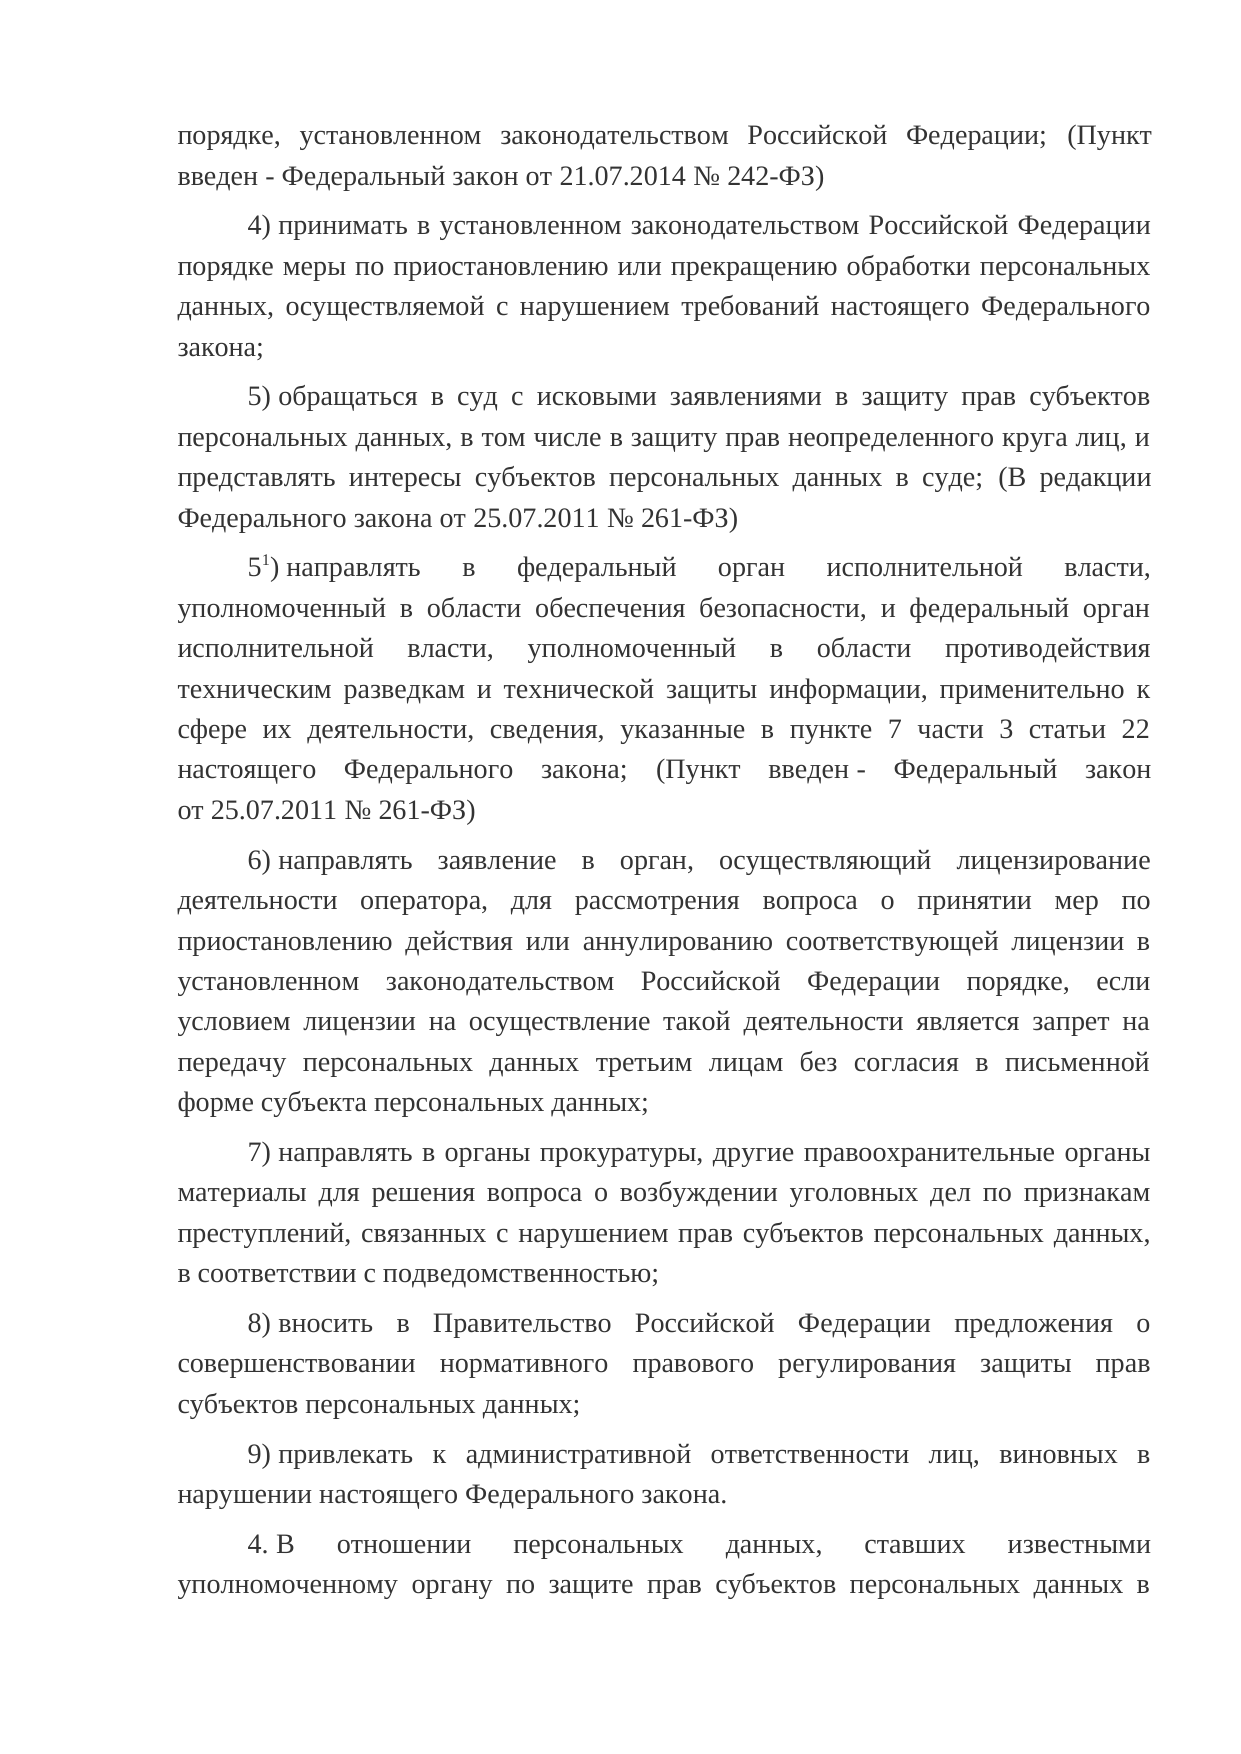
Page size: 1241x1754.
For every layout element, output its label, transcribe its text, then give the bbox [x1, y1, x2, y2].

text 7) направлять в органы прокуратуры, другие правоохранительные органы материалы для решения вопроса о возбуждении уголовных дел по признакам преступлений, связанных с нарушением прав субъектов персональных данных, в соответствии с подведомственностью; [177, 1135, 1152, 1289]
text 6) направлять заявление в орган, осуществляющий лицензирование деятельности оператора, для рассмотрения вопроса о принятии мер по приостановлению действия или аннулированию соответствующей лицензии в установленном законодательством Российской Федерации порядке, если условием лицензии на осуществление такой деятельности является запрет на передачу персональных данных третьим лицам без согласия в письменной форме субъекта персональных данных; [177, 843, 1152, 1118]
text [177, 1527, 1152, 1600]
text 4) принимать в установленном законодательством Российской Федерации порядке меры по приостановлению или прекращению обработки персональных данных, осуществляемой с нарушением требований настоящего Федерального закона; [177, 208, 1152, 362]
text 9) привлекать к административной ответственности лиц, виновных в нарушении настоящего Федерального закона. [177, 1437, 1152, 1509]
text 8) вносить в Правительство Российской Федерации предложения о совершенствовании нормативного правового регулирования защиты прав субъектов персональных данных; [177, 1306, 1152, 1419]
text 5) обращаться в суд с исковыми заявлениями в защиту прав субъектов персональных данных, в том числе в защиту прав неопределенного круга лиц, и представлять интересы субъектов персональных данных в суде; (В редакции Федерального закона от 25.07.2011 № 261-ФЗ) [177, 379, 1152, 533]
text 51) направлять в федеральный орган исполнительной власти, уполномоченный в области обеспечения безопасности, и федеральный орган исполнительной власти, уполномоченный в области противодействия техническим разведкам и технической защиты информации, применительно к сфере их деятельности, сведения, указанные в пункте 7 части 3 статьи 22 настоящего Федерального закона; (Пункт введен - Федеральный закон от 25.07.2011 № 261-ФЗ) [177, 550, 1152, 825]
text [177, 118, 1152, 191]
